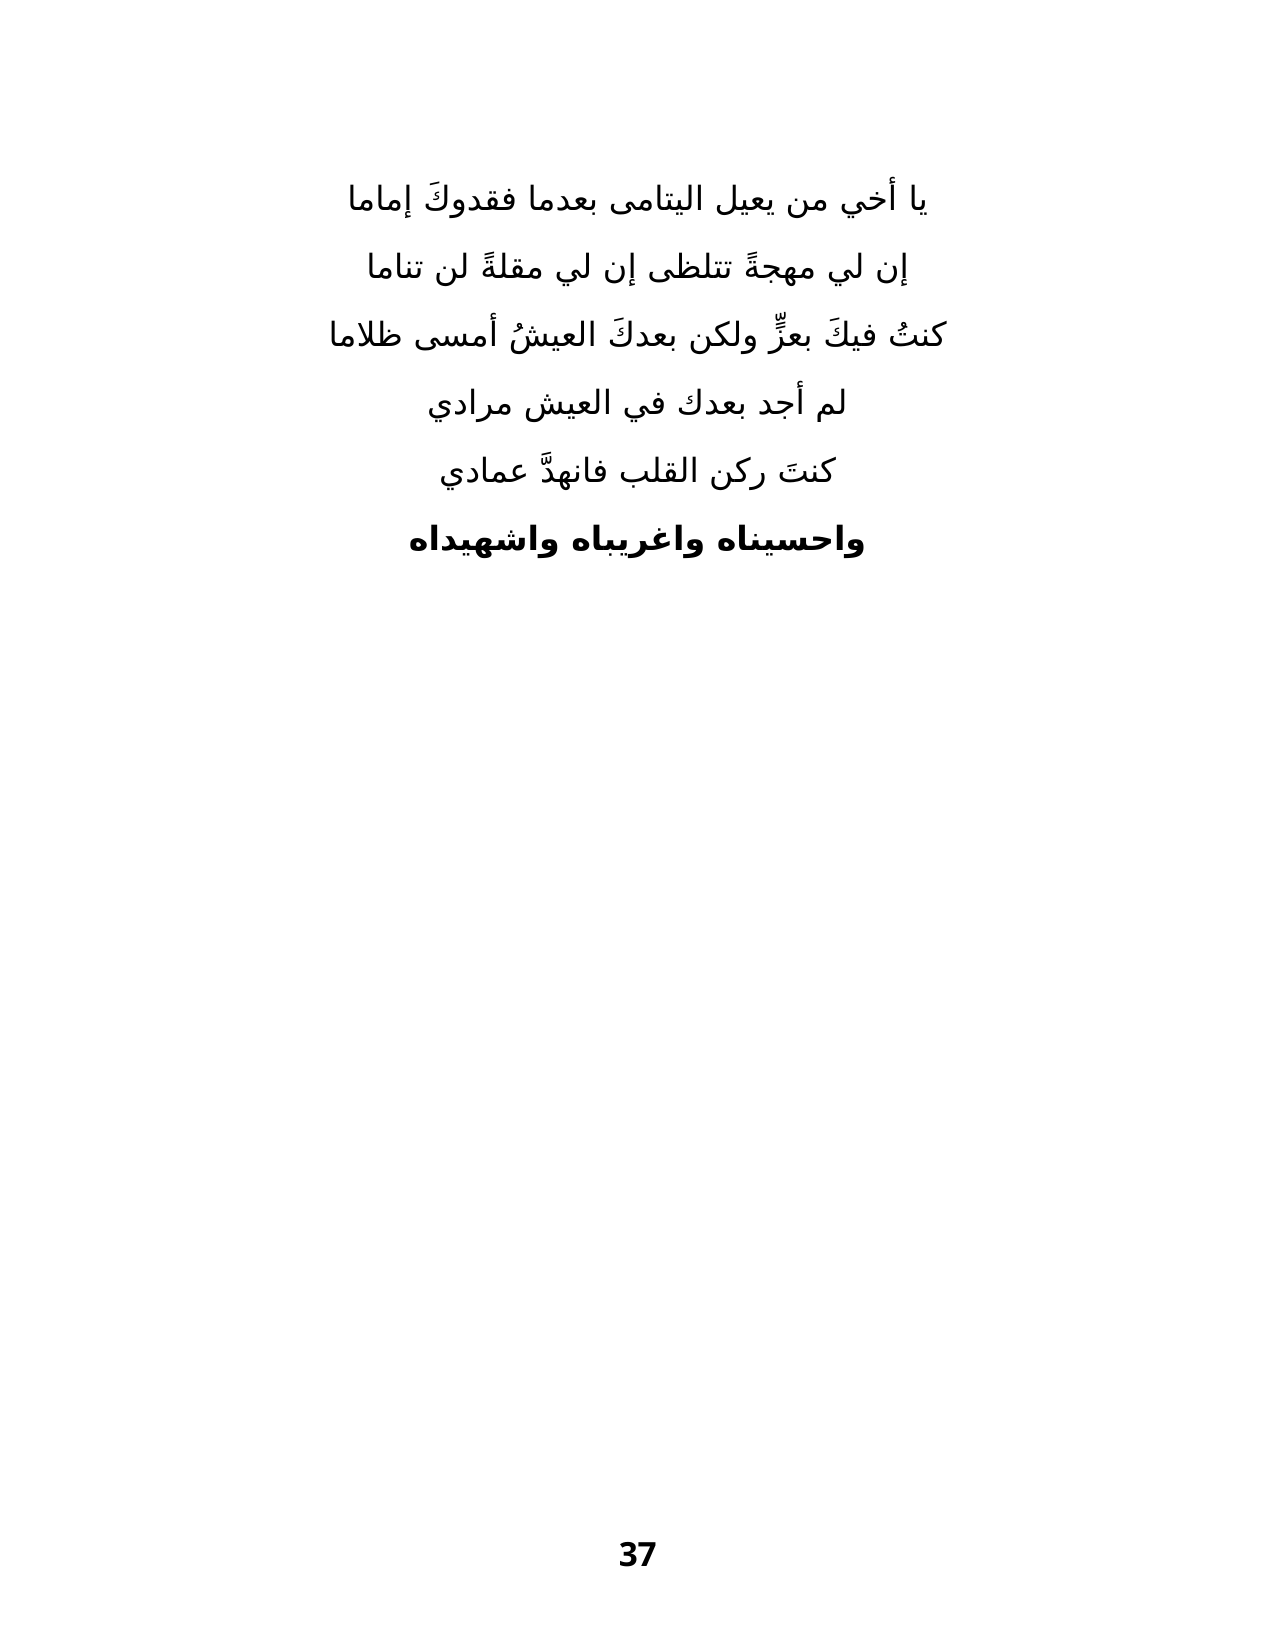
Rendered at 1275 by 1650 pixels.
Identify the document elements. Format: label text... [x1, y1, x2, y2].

text يا أخي من يعيل اليتامى بعدما فقدوكَ إماما [187, 179, 1087, 218]
text إن لي مهجةً تتلظى إن لي مقلةً لن تناما [187, 247, 1087, 286]
text كنتَ ركن القلب فانهدَّ عمادي [187, 451, 1087, 490]
text كنتُ فيكَ بعزٍّ ولكن بعدكَ العيشُ أمسى ظلاما [187, 315, 1087, 354]
text واحسيناه واغريباه واشهيداه [187, 519, 1087, 558]
text لم أجد بعدك في العيش مرادي [187, 383, 1087, 422]
